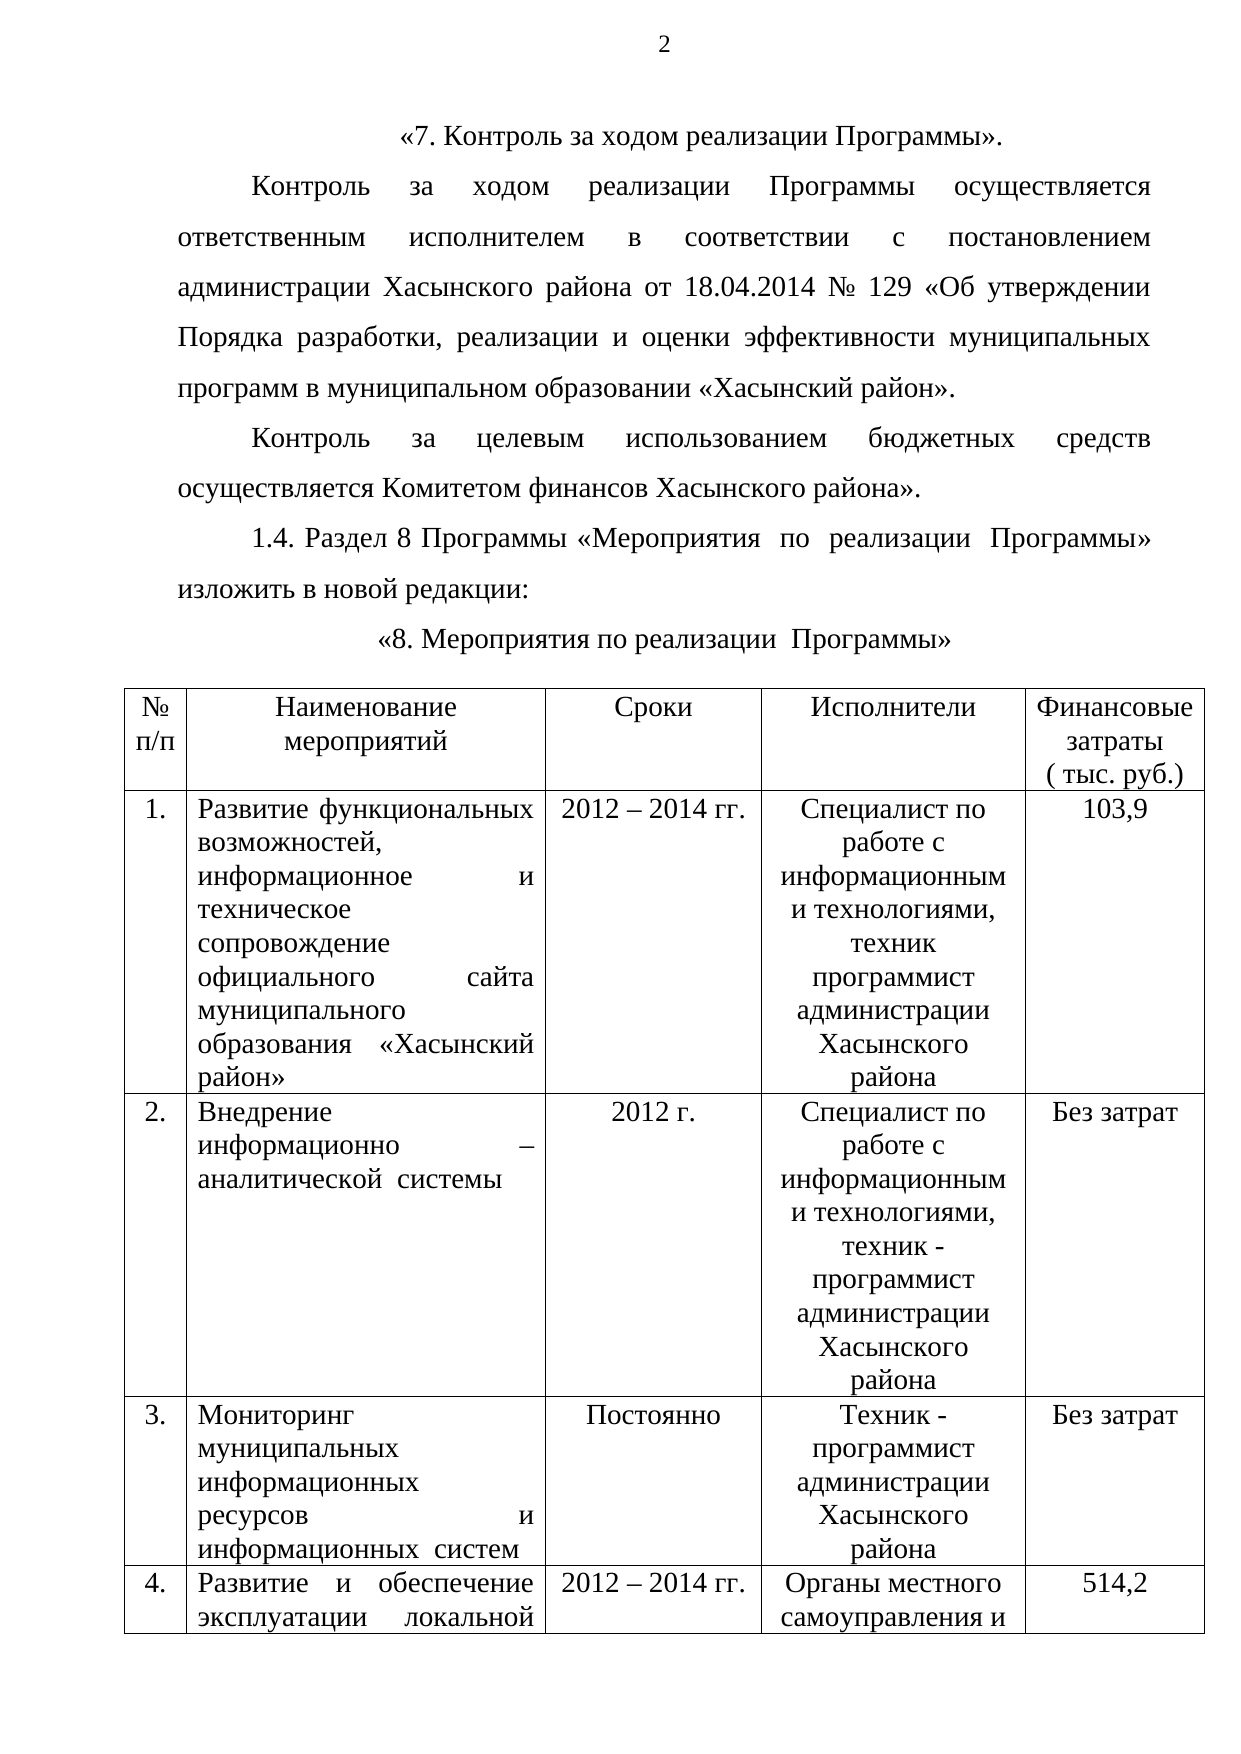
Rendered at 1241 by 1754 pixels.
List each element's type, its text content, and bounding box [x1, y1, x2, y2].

table_cell 514,2 [1026, 1566, 1204, 1633]
table_cell Специалист по работе с информационными технологиями, техник программист администрации Хасынского района [762, 791, 1025, 1093]
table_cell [187, 1566, 545, 1633]
table_cell 2012 г. [546, 1094, 761, 1396]
table_cell 2012 – 2014 гг. [546, 791, 761, 1093]
table_cell Развитие функциональных возможностей, информационное и техническое сопровождение официального сайта муниципального образования «Хасынский район» [187, 791, 545, 1093]
table_header Финансовые затраты ( тыс. руб.) [1026, 689, 1204, 790]
table_cell 103,9 [1026, 791, 1204, 1093]
text «8. Мероприятия по реализации Программы» [177, 621, 1152, 655]
table_cell 3. [125, 1397, 186, 1564]
table_cell Мониторинг муниципальных информационных ресурсов и информационных систем [187, 1397, 545, 1564]
table_cell 2. [125, 1094, 186, 1396]
table_cell Постоянно [546, 1397, 761, 1564]
table_cell Специалист по работе с информационными технологиями, техник - программист администрации Хасынского района [762, 1094, 1025, 1396]
table_header Исполнители [762, 689, 1025, 790]
text 1.4. Раздел 8 Программы «Мероприятия по реализации Программы» изложить в новой редакции: [177, 521, 1152, 604]
table_header № п/п [125, 689, 186, 790]
table_cell 4. [125, 1566, 186, 1633]
table_cell 2012 – 2014 гг. [546, 1566, 761, 1633]
table_cell 1. [125, 791, 186, 1093]
table_header Наименование мероприятий [187, 689, 545, 790]
table_cell Без затрат [1026, 1094, 1204, 1396]
table_cell Внедрение информационно – аналитической системы [187, 1094, 545, 1396]
text Контроль за целевым использованием бюджетных средств осуществляется Комитетом финансов Хасынского района». [177, 420, 1152, 504]
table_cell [762, 1566, 1025, 1633]
table_cell Без затрат [1026, 1397, 1204, 1564]
text «7. Контроль за ходом реализации Программы». [177, 118, 1152, 152]
table_cell Техник - программист администрации Хасынского района [762, 1397, 1025, 1564]
table_header Сроки [546, 689, 761, 790]
text Контроль за ходом реализации Программы осуществляется ответственным исполнителем в соответствии с постановлением администрации Хасынского района от 18.04.2014 № 129 «Об утверждении Порядка разработки, реализации и оценки эффективности муниципальных программ в муниципальном образовании «Хасынский район». [177, 168, 1152, 403]
